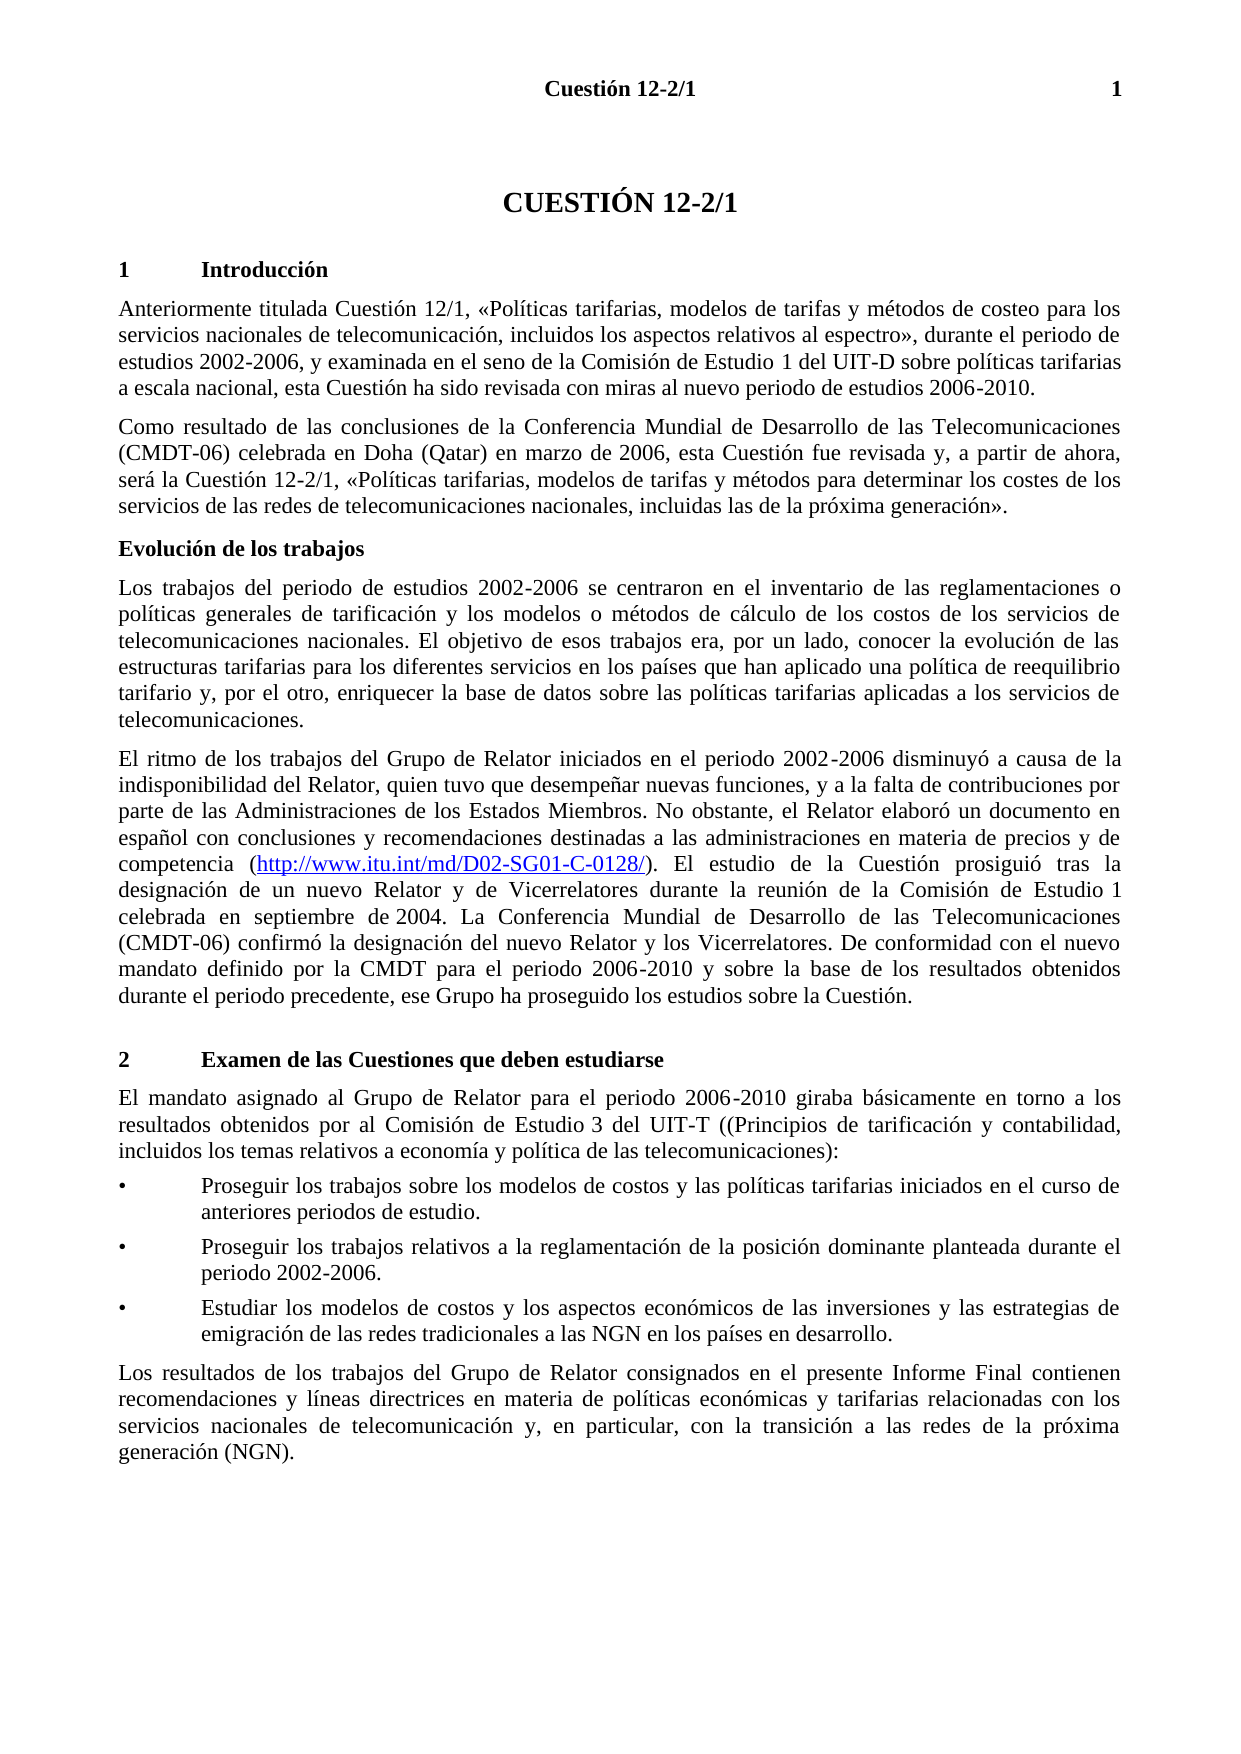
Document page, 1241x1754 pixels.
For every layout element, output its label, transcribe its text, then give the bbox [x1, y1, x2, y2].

text • Estudiar los modelos de costos y los aspectos económicos de las inversiones y las estrategias de emigración de las redes tradicionales a las NGN en los países en desarrollo. [118, 1294, 1122, 1347]
subtitle 1 Introducción [118, 256, 1122, 283]
title CUESTIóN 12-2/1 [118, 185, 1122, 219]
text • Proseguir los trabajos sobre los modelos de costos y las políticas tarifarias iniciados en el curso de anteriores periodos de estudio. [118, 1172, 1122, 1224]
text Como resultado de las conclusiones de la Conferencia Mundial de Desarrollo de las Telecomunicaciones (CMDT-06) celebrada en Doha (Qatar) en marzo de 2006, esta Cuestión fue revisada y, a partir de ahora, será la Cuestión 12-2/1, «Políticas tarifarias, modelos de tarifas y métodos para determinar los costes de los servicios de las redes de telecomunicaciones nacionales, incluidas las de la próxima generación». [118, 413, 1122, 518]
text • Proseguir los trabajos relativos a la reglamentación de la posición dominante planteada durante el periodo 2002-2006. [118, 1233, 1122, 1286]
subtitle Evolución de los trabajos [118, 535, 1122, 561]
text El mandato asignado al Grupo de Relator para el periodo 2006-2010 giraba básicamente en torno a los resultados obtenidos por al Comisión de Estudio 3 del UIT-T ((Principios de tarificación y contabilidad, incluidos los temas relativos a economía y política de las telecomunicaciones): [118, 1084, 1122, 1163]
subtitle 2 Examen de las Cuestiones que deben estudiarse [118, 1046, 1122, 1072]
text Los resultados de los trabajos del Grupo de Relator consignados en el presente Informe Final contienen recomendaciones y líneas directrices en materia de políticas económicas y tarifarias relacionadas con los servicios nacionales de telecomunicación y, en particular, con la transición a las redes de la próxima generación (NGN). [118, 1359, 1122, 1464]
text El ritmo de los trabajos del Grupo de Relator iniciados en el periodo 2002-2006 disminuyó a causa de la indisponibilidad del Relator, quien tuvo que desempeñar nuevas funciones, y a la falta de contribuciones por parte de las Administraciones de los Estados Miembros. No obstante, el Relator elaboró un documento en español con conclusiones y recomendaciones destinadas a las administraciones en materia de precios y de competencia (http://www.itu.int/md/D02-SG01-C-0128/). El estudio de la Cuestión prosiguió tras la designación de un nuevo Relator y de Vicerrelatores durante la reunión de la Comisión de Estudio 1 celebrada en septiembre de 2004. La Conferencia Mundial de Desarrollo de las Telecomunicaciones (CMDT-06) confirmó la designación del nuevo Relator y los Vicerrelatores. De conformidad con el nuevo mandato definido por la CMDT para el periodo 2006-2010 y sobre la base de los resultados obtenidos durante el periodo precedente, ese Grupo ha proseguido los estudios sobre la Cuestión. [118, 744, 1122, 1008]
text Los trabajos del periodo de estudios 2002-2006 se centraron en el inventario de las reglamentaciones o políticas generales de tarificación y los modelos o métodos de cálculo de los costos de los servicios de telecomunicaciones nacionales. El objetivo de esos trabajos era, por un lado, conocer la evolución de las estructuras tarifarias para los diferentes servicios en los países que han aplicado una política de reequilibrio tarifario y, por el otro, enriquecer la base de datos sobre las políticas tarifarias aplicadas a los servicios de telecomunicaciones. [118, 574, 1122, 732]
text Anteriormente titulada Cuestión 12/1, «Políticas tarifarias, modelos de tarifas y métodos de costeo para los servicios nacionales de telecomunicación, incluidos los aspectos relativos al espectro», durante el periodo de estudios 2002-2006, y examinada en el seno de la Comisión de Estudio 1 del UIT-D sobre políticas tarifarias a escala nacional, esta Cuestión ha sido revisada con miras al nuevo periodo de estudios 2006-2010. [118, 295, 1122, 401]
